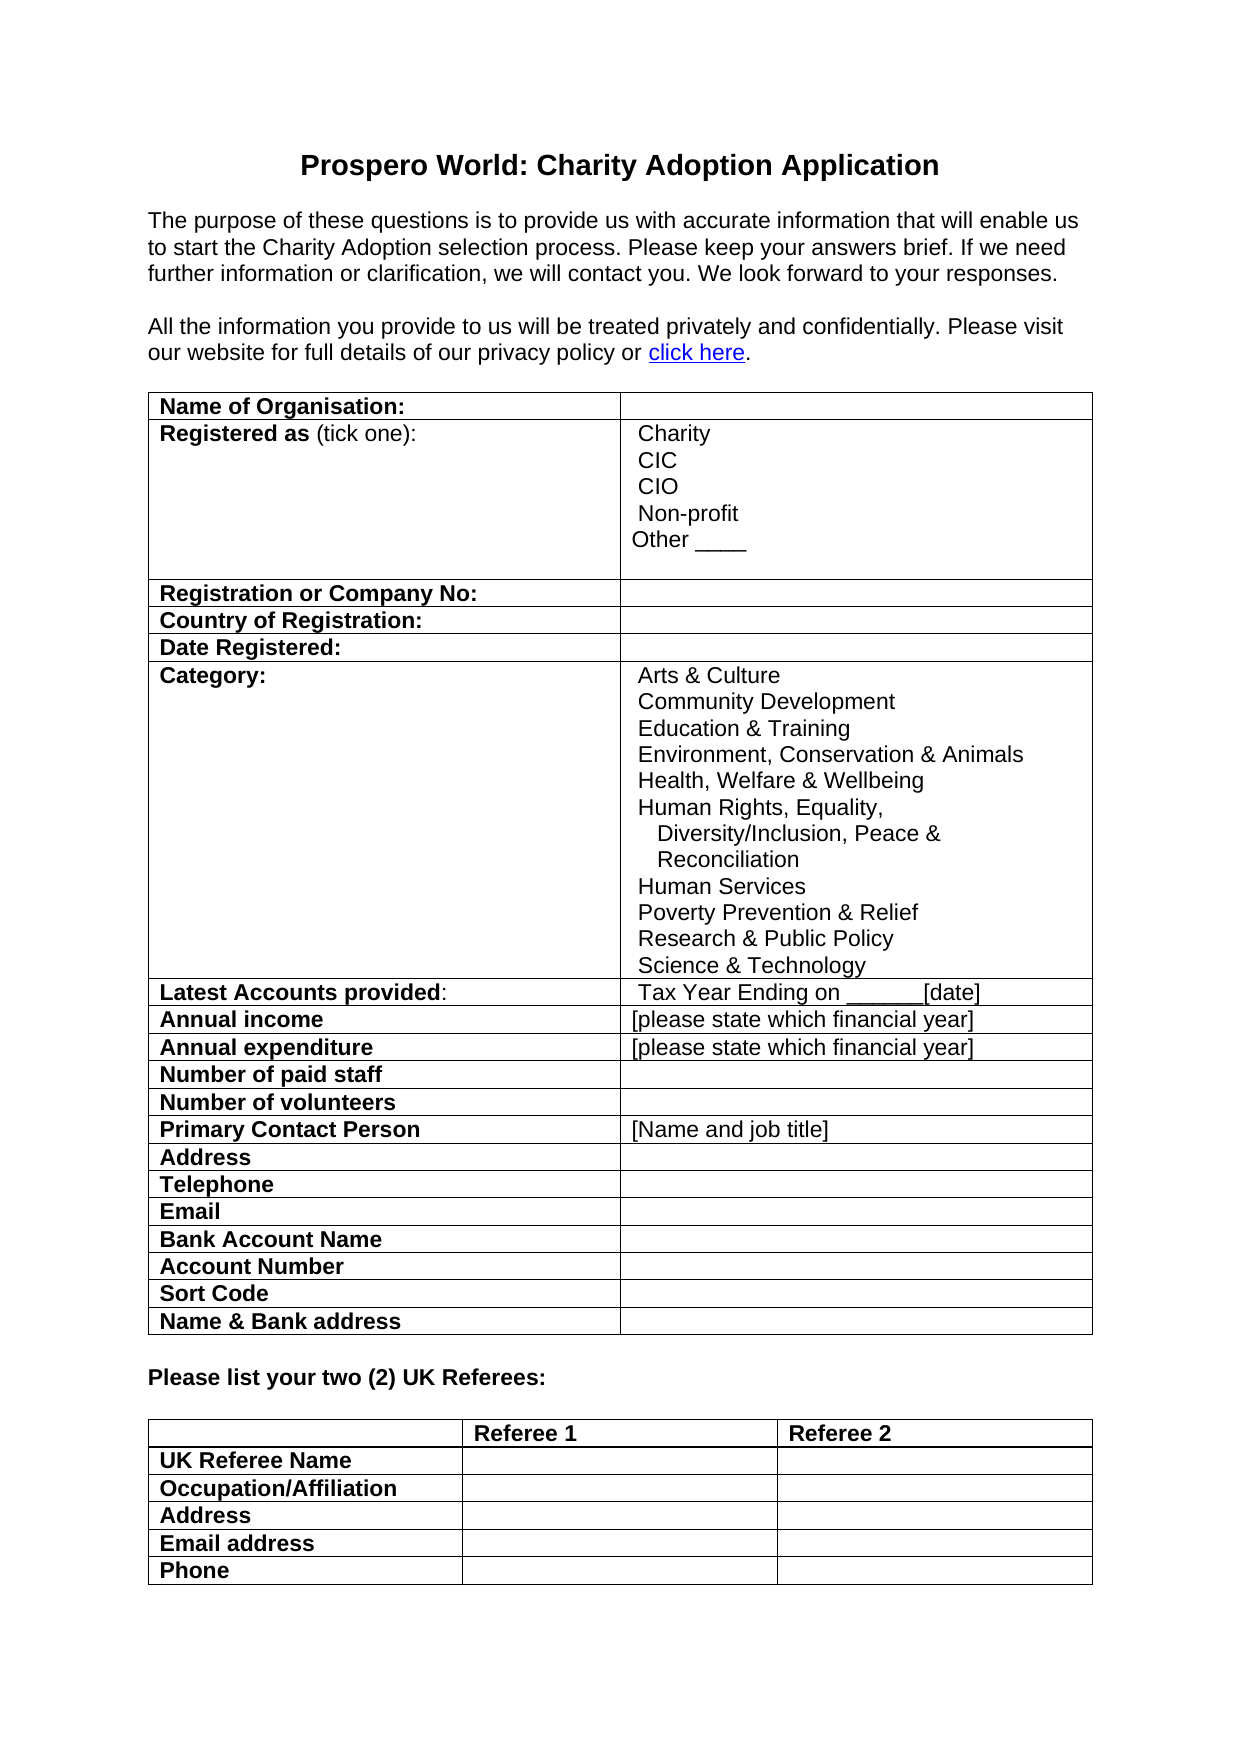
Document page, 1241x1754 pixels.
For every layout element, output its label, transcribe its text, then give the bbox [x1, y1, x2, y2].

table_cell [778, 1475, 1092, 1501]
table_cell Sort Code [149, 1280, 620, 1307]
table_cell Bank Account Name [149, 1226, 620, 1252]
table_cell [please state which financial year] [621, 1006, 1092, 1033]
table_cell [778, 1448, 1092, 1474]
table_cell [778, 1502, 1092, 1529]
table_cell [621, 1061, 1092, 1088]
table_cell Email [149, 1198, 620, 1224]
table_cell Email address [149, 1530, 462, 1556]
table_cell [621, 634, 1092, 661]
table_cell  Arts & Culture  Community Development  Education & Training  Environment, Conservation & Animals  Health, Welfare & Wellbeing  Human Rights, Equality, Diversity/Inclusion, Peace & Reconciliation  Human Services  Poverty Prevention & Relief  Research & Public Policy  Science & Technology [621, 662, 1092, 978]
table_cell [621, 1253, 1092, 1279]
table_header Referee 1 [463, 1420, 777, 1446]
table_cell Number of volunteers [149, 1089, 620, 1115]
table_cell [Name and job title] [621, 1116, 1092, 1142]
table_cell [463, 1448, 777, 1474]
table_cell [463, 1475, 777, 1501]
table_cell [621, 607, 1092, 633]
table_cell [621, 1280, 1092, 1307]
table_cell [778, 1530, 1092, 1556]
table_cell Annual income [149, 1006, 620, 1033]
table_cell [621, 1308, 1092, 1334]
table_cell [463, 1557, 777, 1583]
table_header [621, 393, 1092, 419]
table_cell UK Referee Name [149, 1448, 462, 1474]
table_header [149, 1420, 462, 1446]
table_header Referee 2 [778, 1420, 1092, 1446]
table_cell Country of Registration: [149, 607, 620, 633]
text The purpose of these questions is to provide us with accurate information that will enable us to start the Charity Adoption selection process. Please keep your answers brief. If we need further information or clarification, we will contact you. We look forward to your responses. [148, 207, 1093, 287]
table_cell [463, 1502, 777, 1529]
table_cell Annual expenditure [149, 1034, 620, 1060]
table_cell [please state which financial year] [621, 1034, 1092, 1060]
text All the information you provide to us will be treated privately and confidentially. Please visit our website for full details of our privacy policy or click here. [148, 313, 1093, 366]
table_cell  Tax Year Ending on ______[date] [621, 979, 1092, 1005]
table_cell [621, 1171, 1092, 1197]
table_cell Address [149, 1502, 462, 1529]
table_cell [621, 1198, 1092, 1224]
text Prospero World: Charity Adoption Application [148, 148, 1093, 181]
table_cell [463, 1530, 777, 1556]
table_cell Registration or Company No: [149, 580, 620, 606]
table_cell [621, 580, 1092, 606]
table_cell Registered as (tick one): [149, 420, 620, 578]
table_header Name of Organisation: [149, 393, 620, 419]
table_cell Name & Bank address [149, 1308, 620, 1334]
table_cell Telephone [149, 1171, 620, 1197]
table_cell [621, 1089, 1092, 1115]
table_cell Account Number [149, 1253, 620, 1279]
table_cell Latest Accounts provided: [149, 979, 620, 1005]
table_cell [621, 1226, 1092, 1252]
text Please list your two (2) UK Referees: [148, 1364, 1093, 1390]
table_cell Address [149, 1144, 620, 1170]
table_cell [621, 1144, 1092, 1170]
table_cell [778, 1557, 1092, 1583]
table_cell Category: [149, 662, 620, 978]
table_cell Number of paid staff [149, 1061, 620, 1088]
table_cell  Charity  CIC  CIO  Non-profit Other ____ [621, 420, 1092, 578]
table_cell Occupation/Affiliation [149, 1475, 462, 1501]
table_cell Primary Contact Person [149, 1116, 620, 1142]
table_cell Phone [149, 1557, 462, 1583]
table_cell Date Registered: [149, 634, 620, 661]
